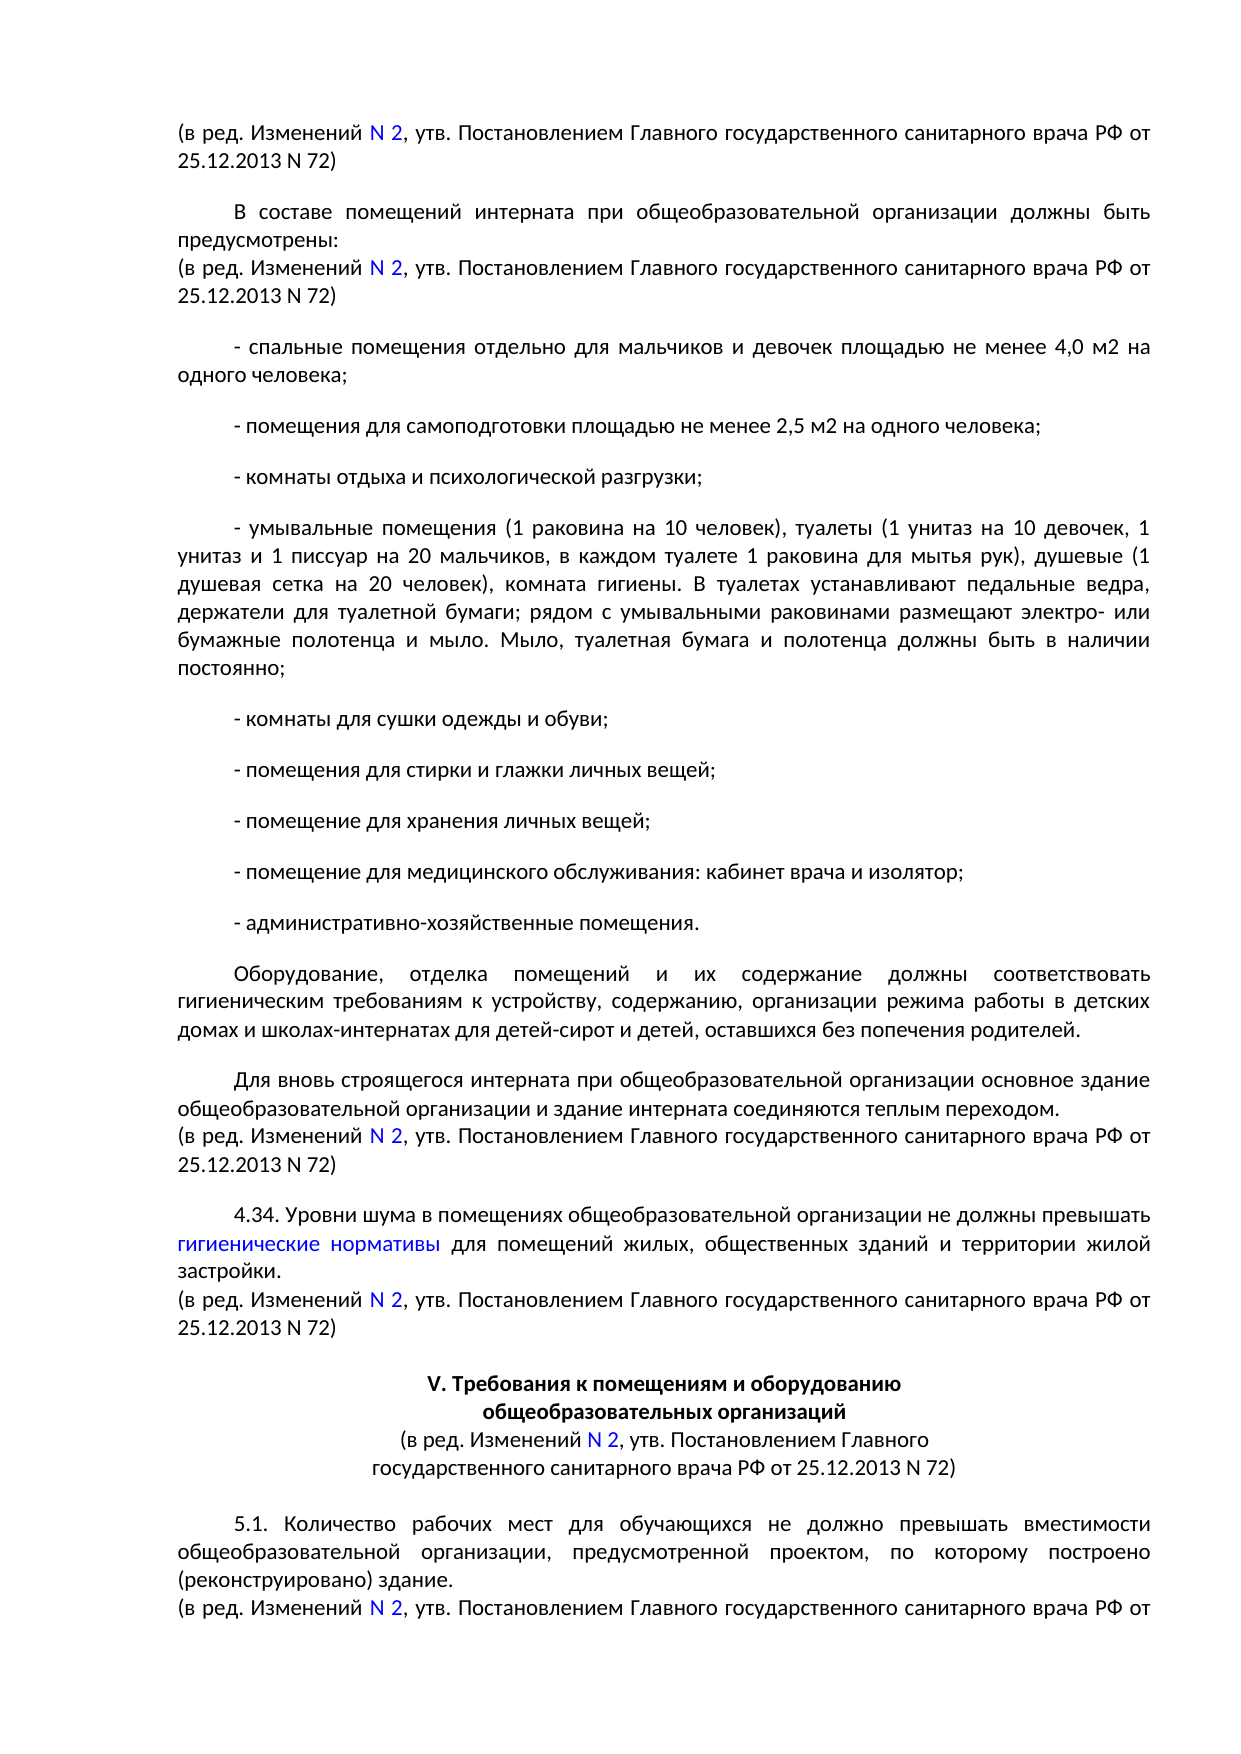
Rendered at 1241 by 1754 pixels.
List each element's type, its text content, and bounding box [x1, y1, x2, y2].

text 4.34. Уровни шума в помещениях общеобразовательной организации не должны превышать гигиенические нормативы для помещений жилых, общественных зданий и территории жилой застройки. [177, 1201, 1152, 1285]
text - помещение для медицинского обслуживания: кабинет врача и изолятор; [177, 857, 1152, 885]
text - помещение для хранения личных вещей; [177, 806, 1152, 834]
text - административно-хозяйственные помещения. [177, 908, 1152, 936]
text (в ред. Изменений N 2, утв. Постановлением Главного государственного санитарного врача РФ от 25.12.2013 N 72) [177, 1285, 1152, 1341]
text - комнаты отдыха и психологической разгрузки; [177, 462, 1152, 490]
title V. Требования к помещениям и оборудованию [177, 1369, 1152, 1397]
text 5.1. Количество рабочих мест для обучающихся не должно превышать вместимости общеобразовательной организации, предусмотренной проектом, по которому построено (реконструировано) здание. [177, 1509, 1152, 1593]
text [177, 1593, 1152, 1621]
text - комнаты для сушки одежды и обуви; [177, 704, 1152, 732]
text государственного санитарного врача РФ от 25.12.2013 N 72) [177, 1453, 1152, 1481]
text (в ред. Изменений N 2, утв. Постановлением Главного [177, 1425, 1152, 1453]
text Для вновь строящегося интерната при общеобразовательной организации основное здание общеобразовательной организации и здание интерната соединяются теплым переходом. [177, 1066, 1152, 1122]
text Оборудование, отделка помещений и их содержание должны соответствовать гигиеническим требованиям к устройству, содержанию, организации режима работы в детских домах и школах-интернатах для детей-сирот и детей, оставшихся без попечения родителей. [177, 959, 1152, 1043]
text - умывальные помещения (1 раковина на 10 человек), туалеты (1 унитаз на 10 девочек, 1 унитаз и 1 писсуар на 20 мальчиков, в каждом туалете 1 раковина для мытья рук), душевые (1 душевая сетка на 20 человек), комната гигиены. В туалетах устанавливают педальные ведра, держатели для туалетной бумаги; рядом с умывальными раковинами размещают электро- или бумажные полотенца и мыло. Мыло, туалетная бумага и полотенца должны быть в наличии постоянно; [177, 513, 1152, 681]
text (в ред. Изменений N 2, утв. Постановлением Главного государственного санитарного врача РФ от 25.12.2013 N 72) [177, 253, 1152, 309]
text В составе помещений интерната при общеобразовательной организации должны быть предусмотрены: [177, 197, 1152, 253]
text - помещения для самоподготовки площадью не менее 2,5 м2 на одного человека; [177, 411, 1152, 439]
text - помещения для стирки и глажки личных вещей; [177, 755, 1152, 783]
text (в ред. Изменений N 2, утв. Постановлением Главного государственного санитарного врача РФ от 25.12.2013 N 72) [177, 118, 1152, 174]
title общеобразовательных организаций [177, 1397, 1152, 1425]
text (в ред. Изменений N 2, утв. Постановлением Главного государственного санитарного врача РФ от 25.12.2013 N 72) [177, 1122, 1152, 1178]
text - спальные помещения отдельно для мальчиков и девочек площадью не менее 4,0 м2 на одного человека; [177, 332, 1152, 388]
